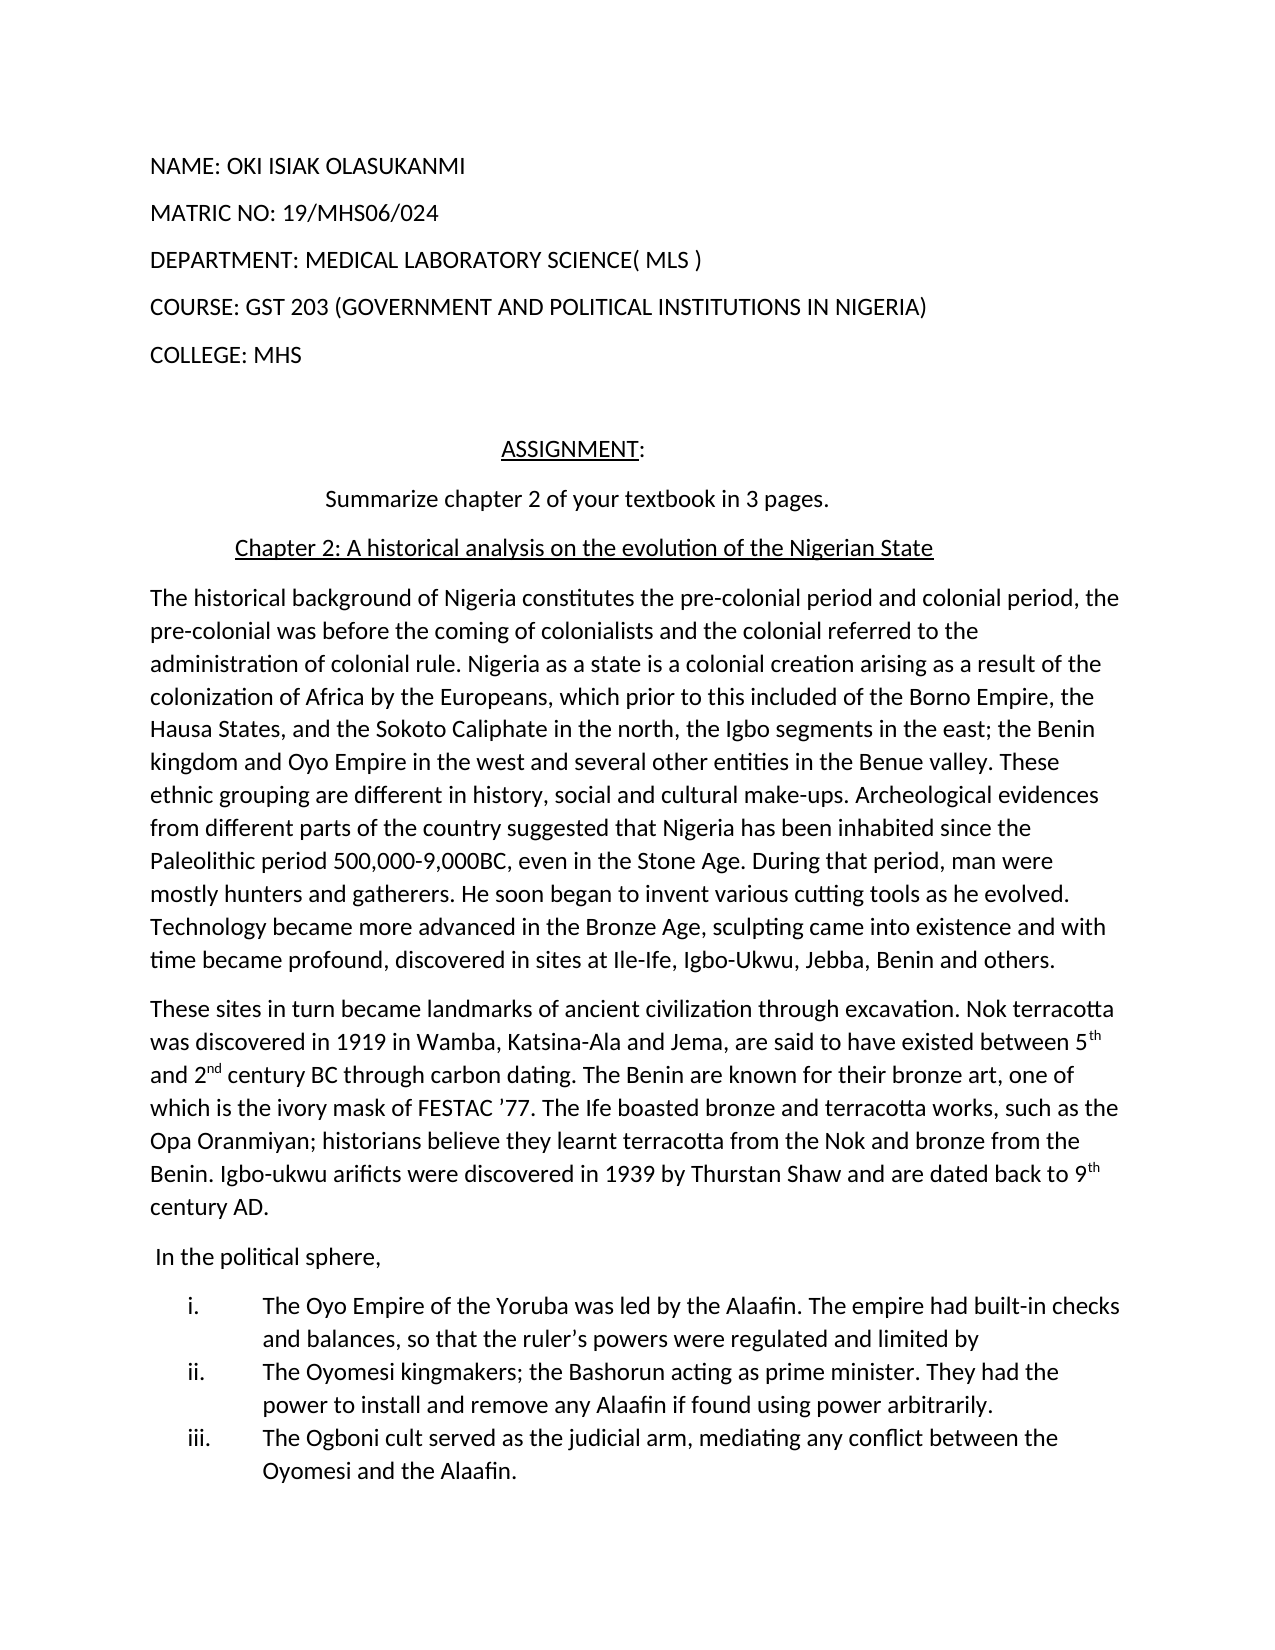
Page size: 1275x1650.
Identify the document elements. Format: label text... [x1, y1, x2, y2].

text NAME: OKI ISIAK OLASUKANMI [150, 150, 1125, 181]
text MATRIC NO: 19/MHS06/024 [150, 197, 1125, 228]
text Chapter 2: A historical analysis on the evolution of the Nigerian State [150, 532, 1125, 563]
list The Oyomesi kingmakers; the Bashorun acting as prime minister. They had the power to install and remove any Alaafin if found using power arbitrarily. [187, 1356, 1125, 1419]
text In the political sphere, [150, 1241, 1125, 1271]
text Summarize chapter 2 of your textbook in 3 pages. [150, 483, 1125, 513]
text DEPARTMENT: MEDICAL LABORATORY SCIENCE( MLS ) [150, 244, 1125, 275]
list The Oyo Empire of the Yoruba was led by the Alaafin. The empire had built-in checks and balances, so that the ruler’s powers were regulated and limited by [187, 1290, 1125, 1354]
text These sites in turn became landmarks of ancient civilization through excavation. Nok terracotta was discovered in 1919 in Wamba, Katsina-Ala and Jema, are said to have existed between 5th and 2nd century BC through carbon dating. The Benin are known for their bronze art, one of which is the ivory mask of FESTAC ’77. The Ife boasted bronze and terracotta works, such as the Opa Oranmiyan; historians believe they learnt terracotta from the Nok and bronze from the Benin. Igbo-ukwu arificts were discovered in 1939 by Thurstan Shaw and are dated back to 9th century AD. [150, 993, 1125, 1222]
text COLLEGE: MHS [150, 339, 1125, 369]
text The historical background of Nigeria constitutes the pre-colonial period and colonial period, the pre-colonial was before the coming of colonialists and the colonial referred to the administration of colonial rule. Nigeria as a state is a colonial creation arising as a result of the colonization of Africa by the Europeans, which prior to this included of the Borno Empire, the Hausa States, and the Sokoto Caliphate in the north, the Igbo segments in the east; the Benin kingdom and Oyo Empire in the west and several other entities in the Benue valley. These ethnic grouping are different in history, social and cultural make-ups. Archeological evidences from different parts of the country suggested that Nigeria has been inhabited since the Paleolithic period 500,000-9,000BC, even in the Stone Age. During that period, man were mostly hunters and gatherers. He soon began to invent various cutting tools as he evolved. Technology became more advanced in the Bronze Age, sculpting came into existence and with time became profound, discovered in sites at Ile-Ife, Igbo-Ukwu, Jebba, Benin and others. [150, 582, 1125, 974]
text COURSE: GST 203 (GOVERNMENT AND POLITICAL INSTITUTIONS IN NIGERIA) [150, 292, 1125, 322]
text ASSIGNMENT: [150, 433, 1125, 464]
list The Ogboni cult served as the judicial arm, mediating any conflict between the Oyomesi and the Alaafin. [187, 1422, 1125, 1485]
